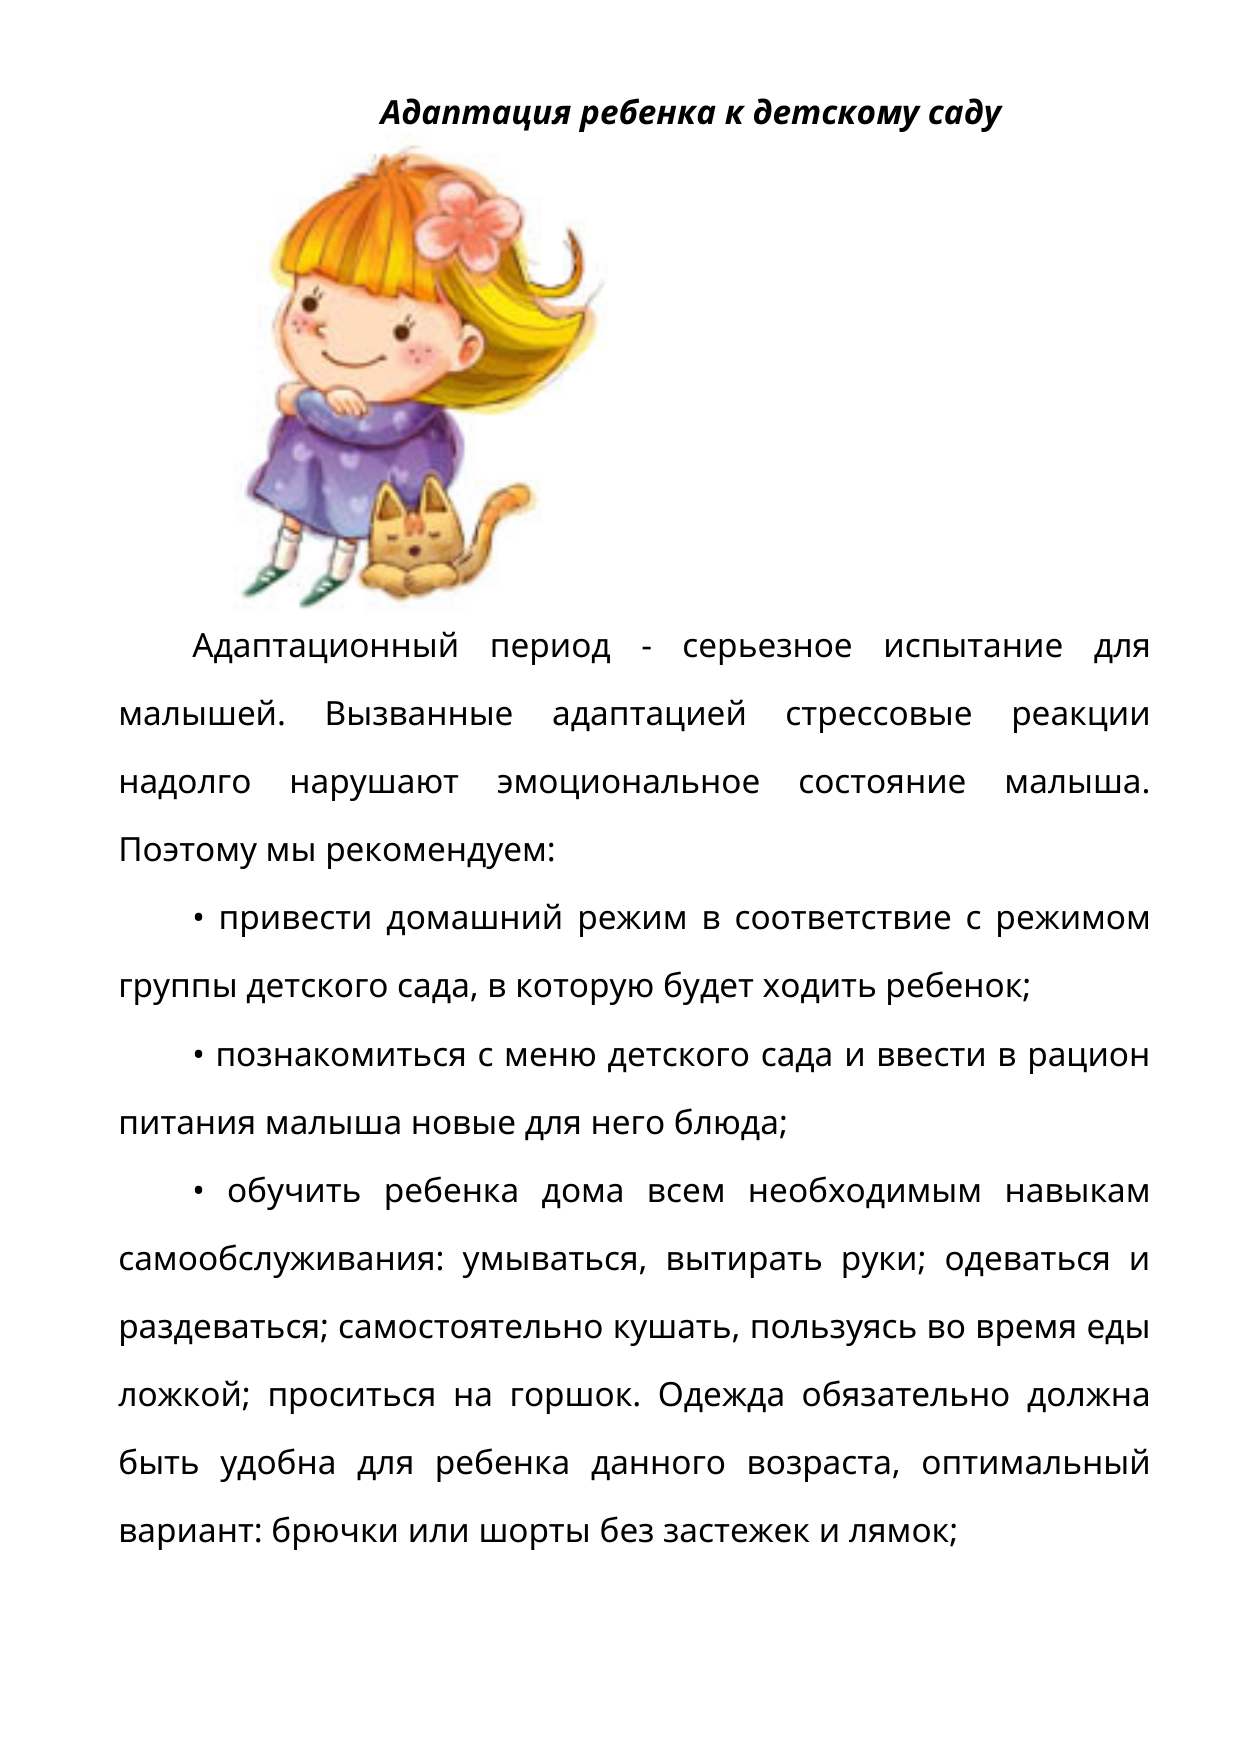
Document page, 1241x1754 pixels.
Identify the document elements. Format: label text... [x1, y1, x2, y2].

text Адаптация ребенка к детскому саду [118, 89, 1190, 134]
text • привести домашний режим в соответствие с режимом группы детского сада, в которую будет ходить ребенок; [118, 894, 1152, 1008]
text • обучить ребенка дома всем необходимым навыкам самообслуживания: умываться, вытирать руки; одеваться и раздеваться; самостоятельно кушать, пользуясь во время еды ложкой; проситься на горшок. Одежда обязательно должна быть удобна для ребенка данного возраста, оптимальный вариант: брючки или шорты без застежек и лямок; [118, 1167, 1152, 1553]
text • познакомиться с меню детского сада и ввести в рацион питания малыша новые для него блюда; [118, 1030, 1152, 1144]
picture [191, 133, 657, 622]
text Адаптационный период - серьезное испытание для малышей. Вызванные адаптацией стрессовые реакции надолго нарушают эмоциональное состояние малыша. Поэтому мы рекомендуем: [118, 622, 1152, 871]
